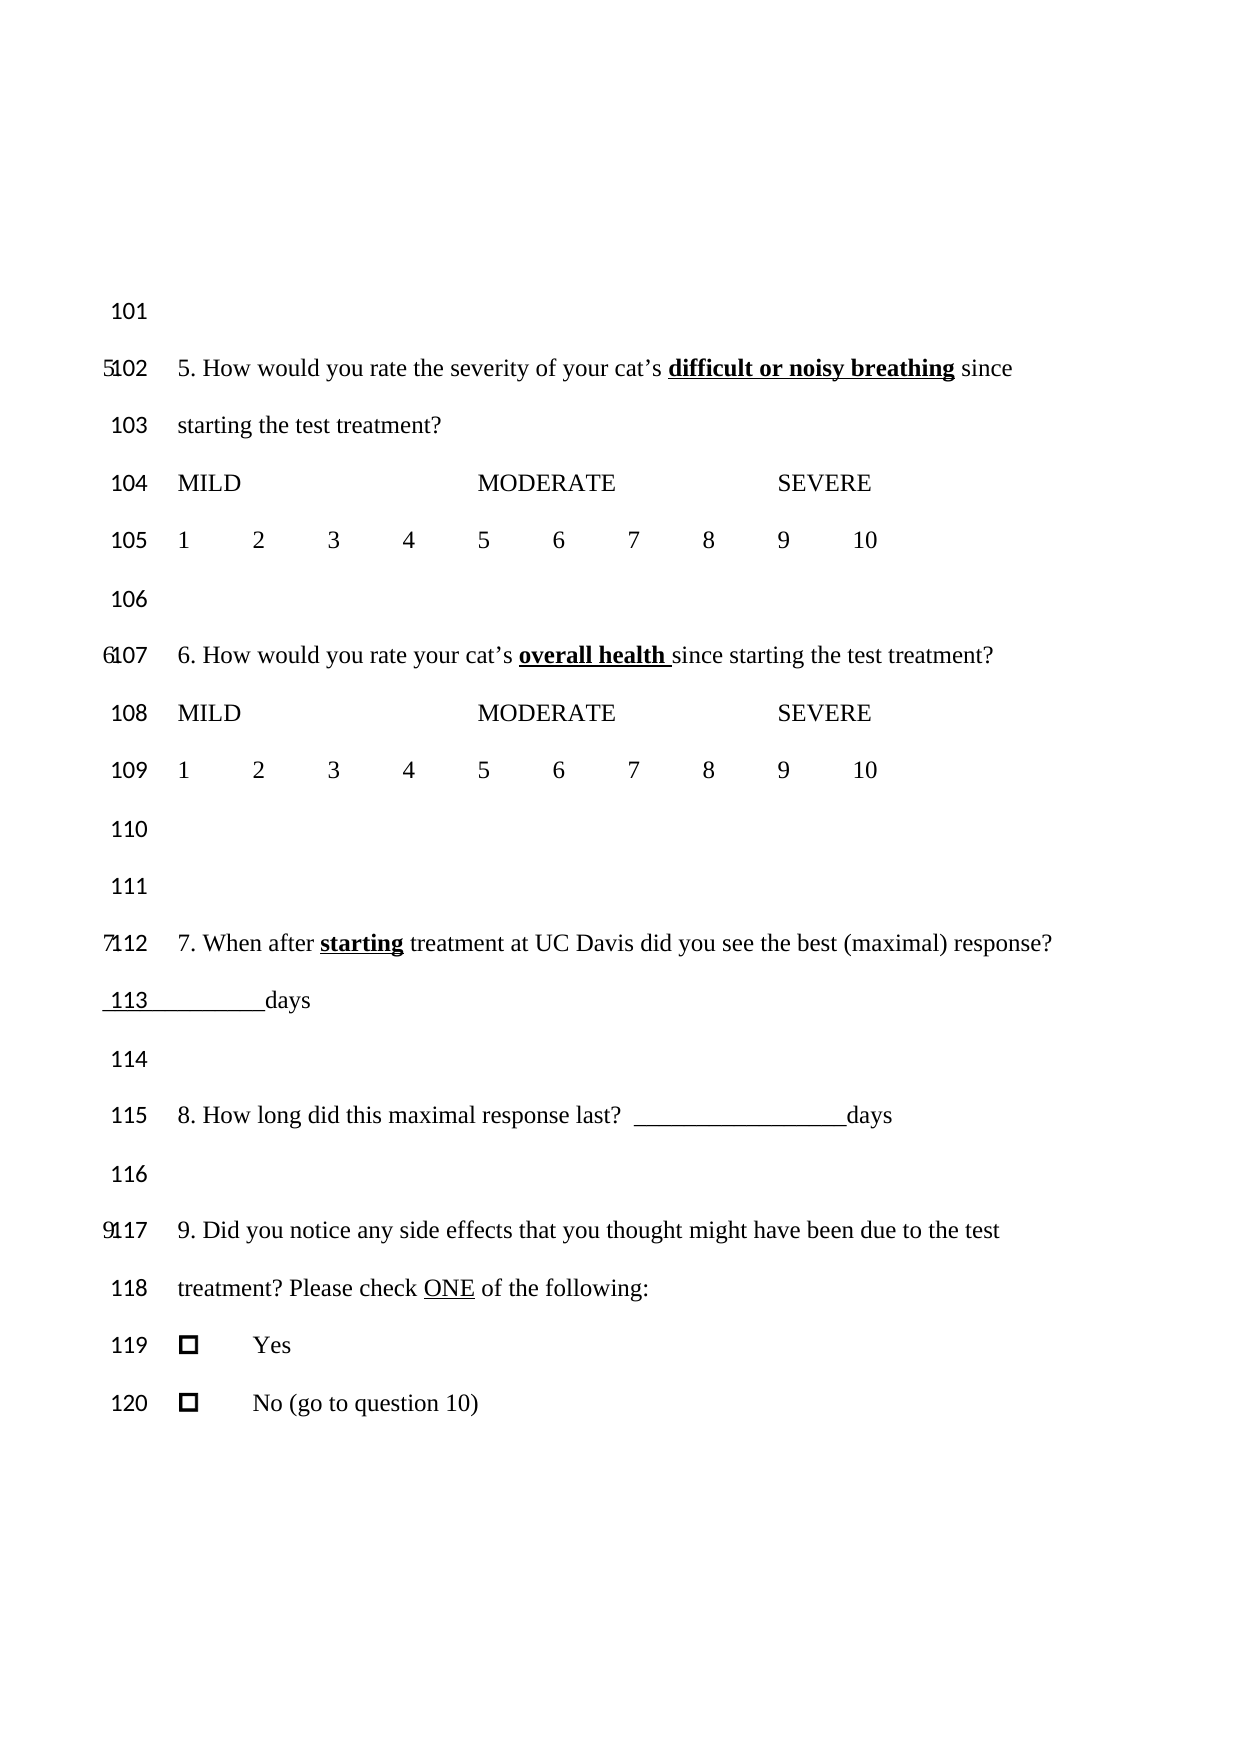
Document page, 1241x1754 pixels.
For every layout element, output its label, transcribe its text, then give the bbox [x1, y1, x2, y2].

text MILD MODERATE SEVERE [177, 468, 1082, 497]
text 9. 9. Did you notice any side effects that you thought might have been due to the test treatment? Please check ONE of the following: [102, 1215, 1082, 1302]
text 8. How long did this maximal response last? _________________days [177, 1100, 1082, 1129]
list Yes [177, 1330, 1063, 1359]
list No (go to question 10) [177, 1388, 1063, 1417]
text 6. 6. How would you rate your cat’s overall health since starting the test treatment? [102, 640, 1082, 669]
text 1 2 3 4 5 6 7 8 9 10 [177, 755, 1082, 784]
text 7. 7. When after starting treatment at UC Davis did you see the best (maximal) response? _____________days [102, 928, 1082, 1014]
text MILD MODERATE SEVERE [177, 698, 1082, 727]
text 1 2 3 4 5 6 7 8 9 10 [177, 525, 1082, 554]
text 5. 5. How would you rate the severity of your cat’s difficult or noisy breathing since starting the test treatment? [102, 353, 1082, 439]
